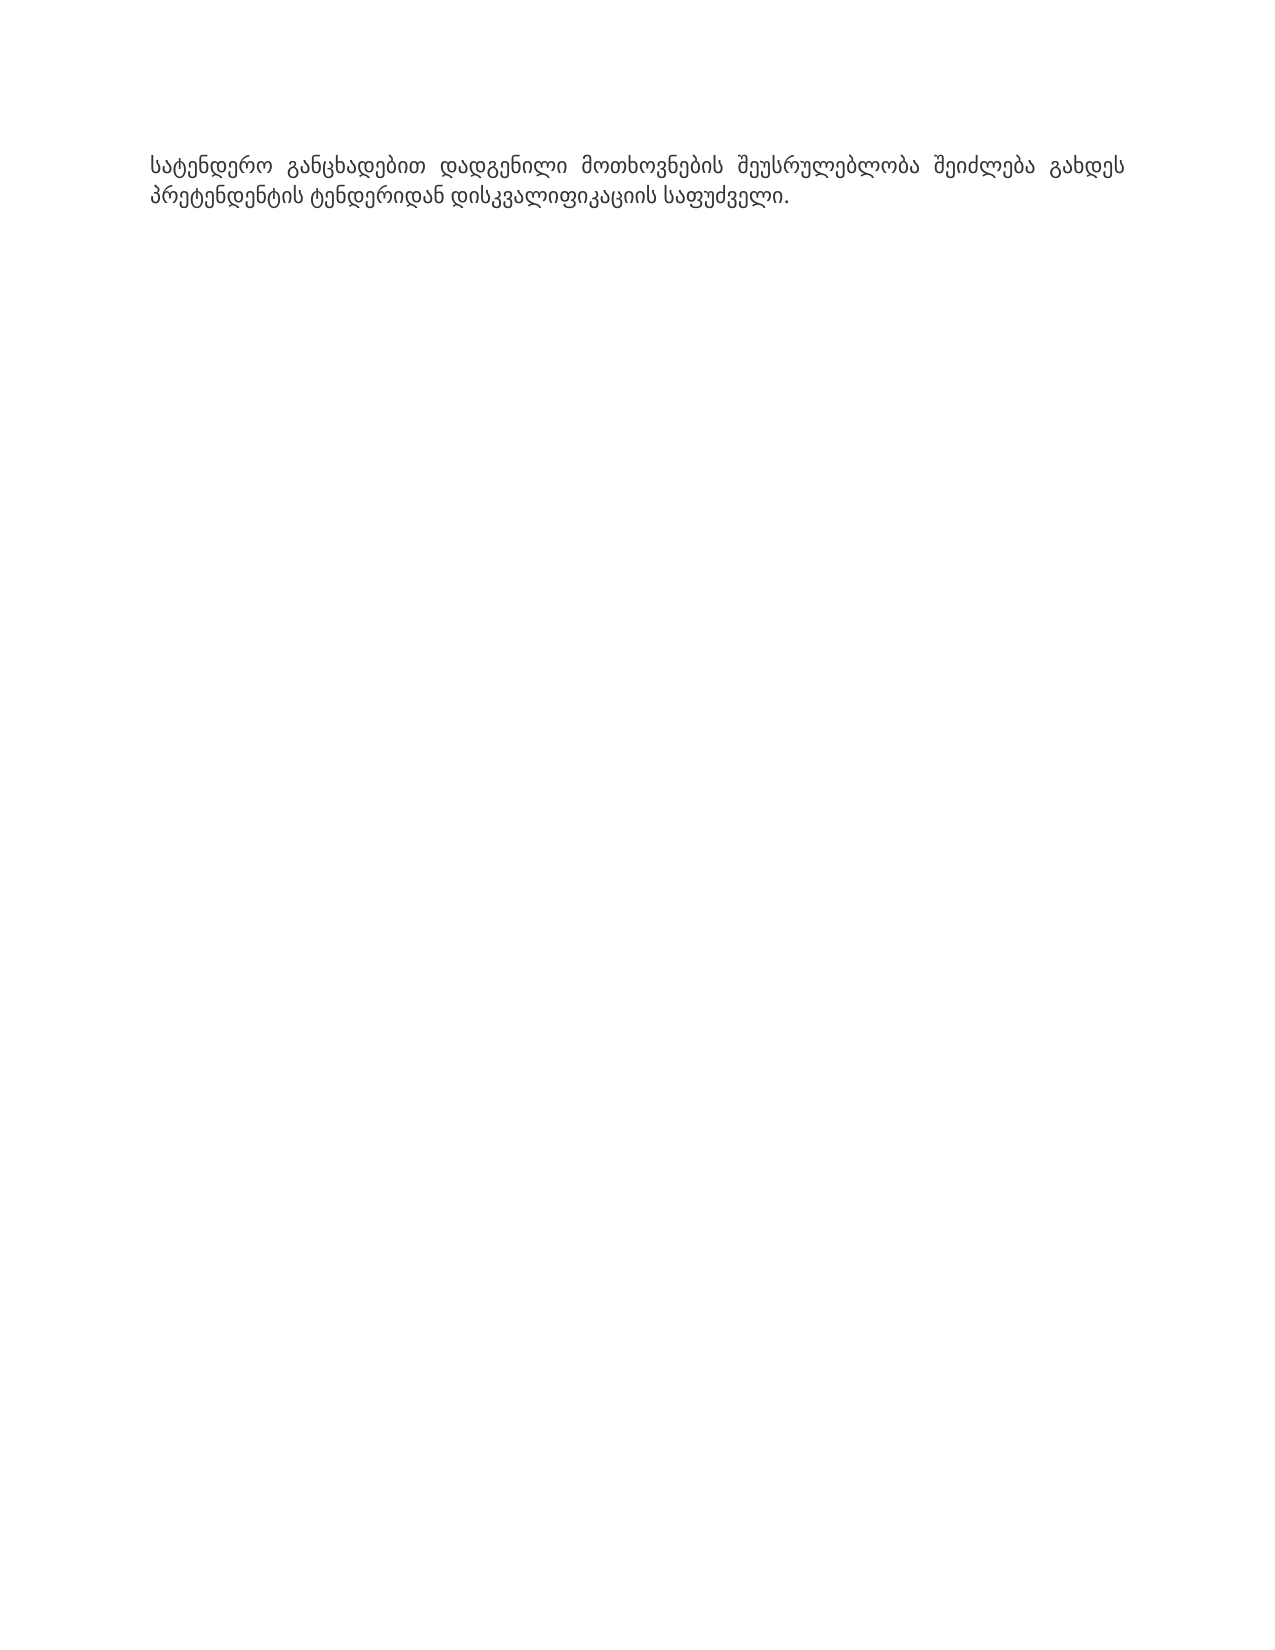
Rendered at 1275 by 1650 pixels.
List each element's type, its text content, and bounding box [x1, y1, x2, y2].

text სატენდერო განცხადებით დადგენილი მოთხოვნების შეუსრულებლობა შეიძლება გახდეს პრეტენდენტის ტენდერიდან დისკვალიფიკაციის საფუძველი. [150, 150, 1125, 209]
